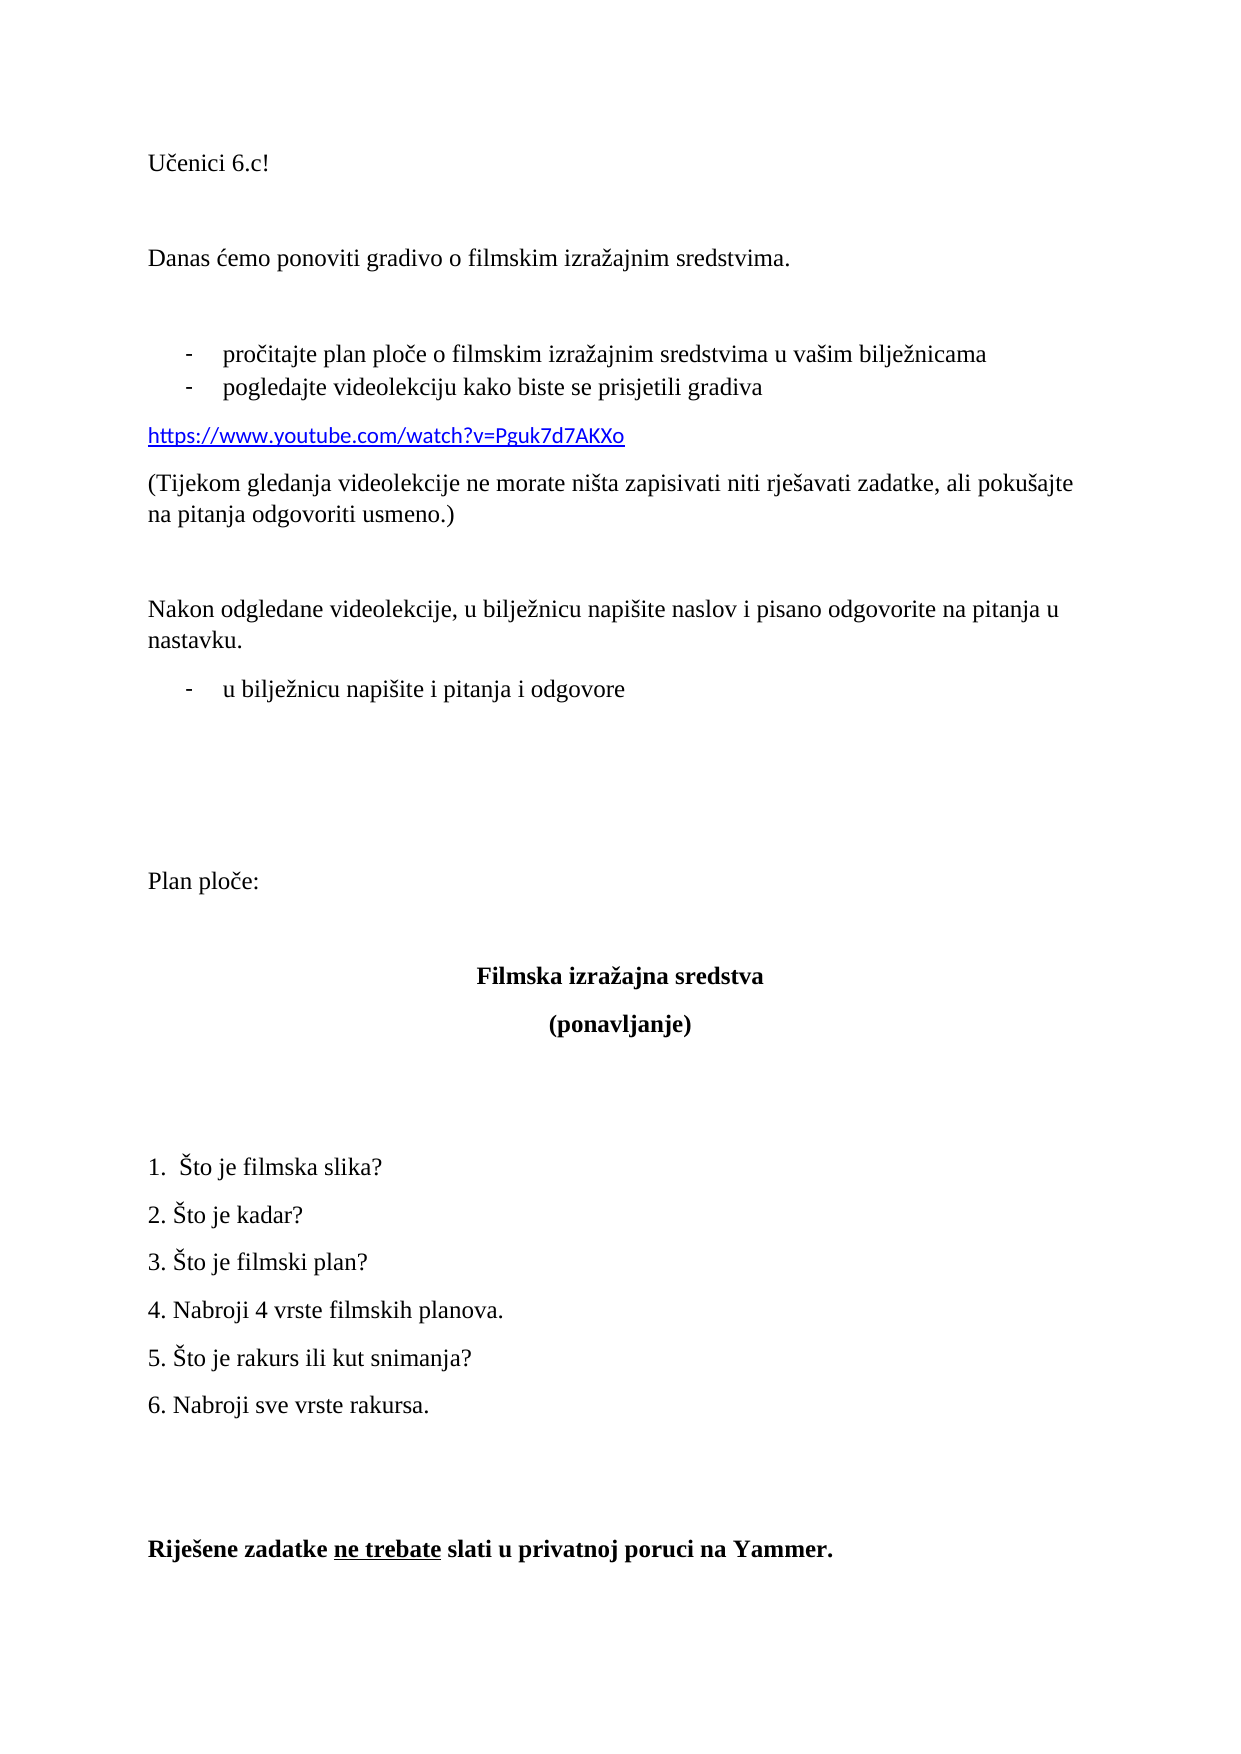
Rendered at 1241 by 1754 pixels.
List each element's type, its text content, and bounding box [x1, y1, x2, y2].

text 4. Nabroji 4 vrste filmskih planova. [148, 1295, 1093, 1324]
list pročitajte plan ploče o filmskim izražajnim sredstvima u vašim bilježnicama [185, 338, 1093, 369]
text 6. Nabroji sve vrste rakursa. [148, 1391, 1093, 1419]
text 3. Što je filmski plan? [148, 1247, 1093, 1276]
text Nakon odgledane videolekcije, u bilježnicu napišite naslov i pisano odgovorite na pitanja u nastavku. [148, 594, 1093, 654]
text (Tijekom gledanja videolekcije ne morate ništa zapisivati niti rješavati zadatke, ali pokušajte na pitanja odgovoriti usmeno.) [148, 468, 1093, 528]
text Riješene zadatke ne trebate slati u privatnoj poruci na Yammer. [148, 1534, 1093, 1562]
list u bilježnicu napišite i pitanja i odgovore [185, 673, 1093, 703]
text Plan ploče: [148, 866, 1093, 894]
list pogledajte videolekciju kako biste se prisjetili gradiva [185, 371, 1093, 402]
text Učenici 6.c! [148, 148, 1093, 176]
text Filmska izražajna sredstva [148, 961, 1093, 990]
text 5. Što je rakurs ili kut snimanja? [148, 1343, 1093, 1372]
text 2. Što je kadar? [148, 1200, 1093, 1228]
text (ponavljanje) [148, 1009, 1093, 1038]
text https://www.youtube.com/watch?v=Pguk7d7AKXo [148, 421, 1093, 449]
text Danas ćemo ponoviti gradivo o filmskim izražajnim sredstvima. [148, 243, 1093, 272]
text 1. Što je filmska slika? [148, 1152, 1093, 1181]
